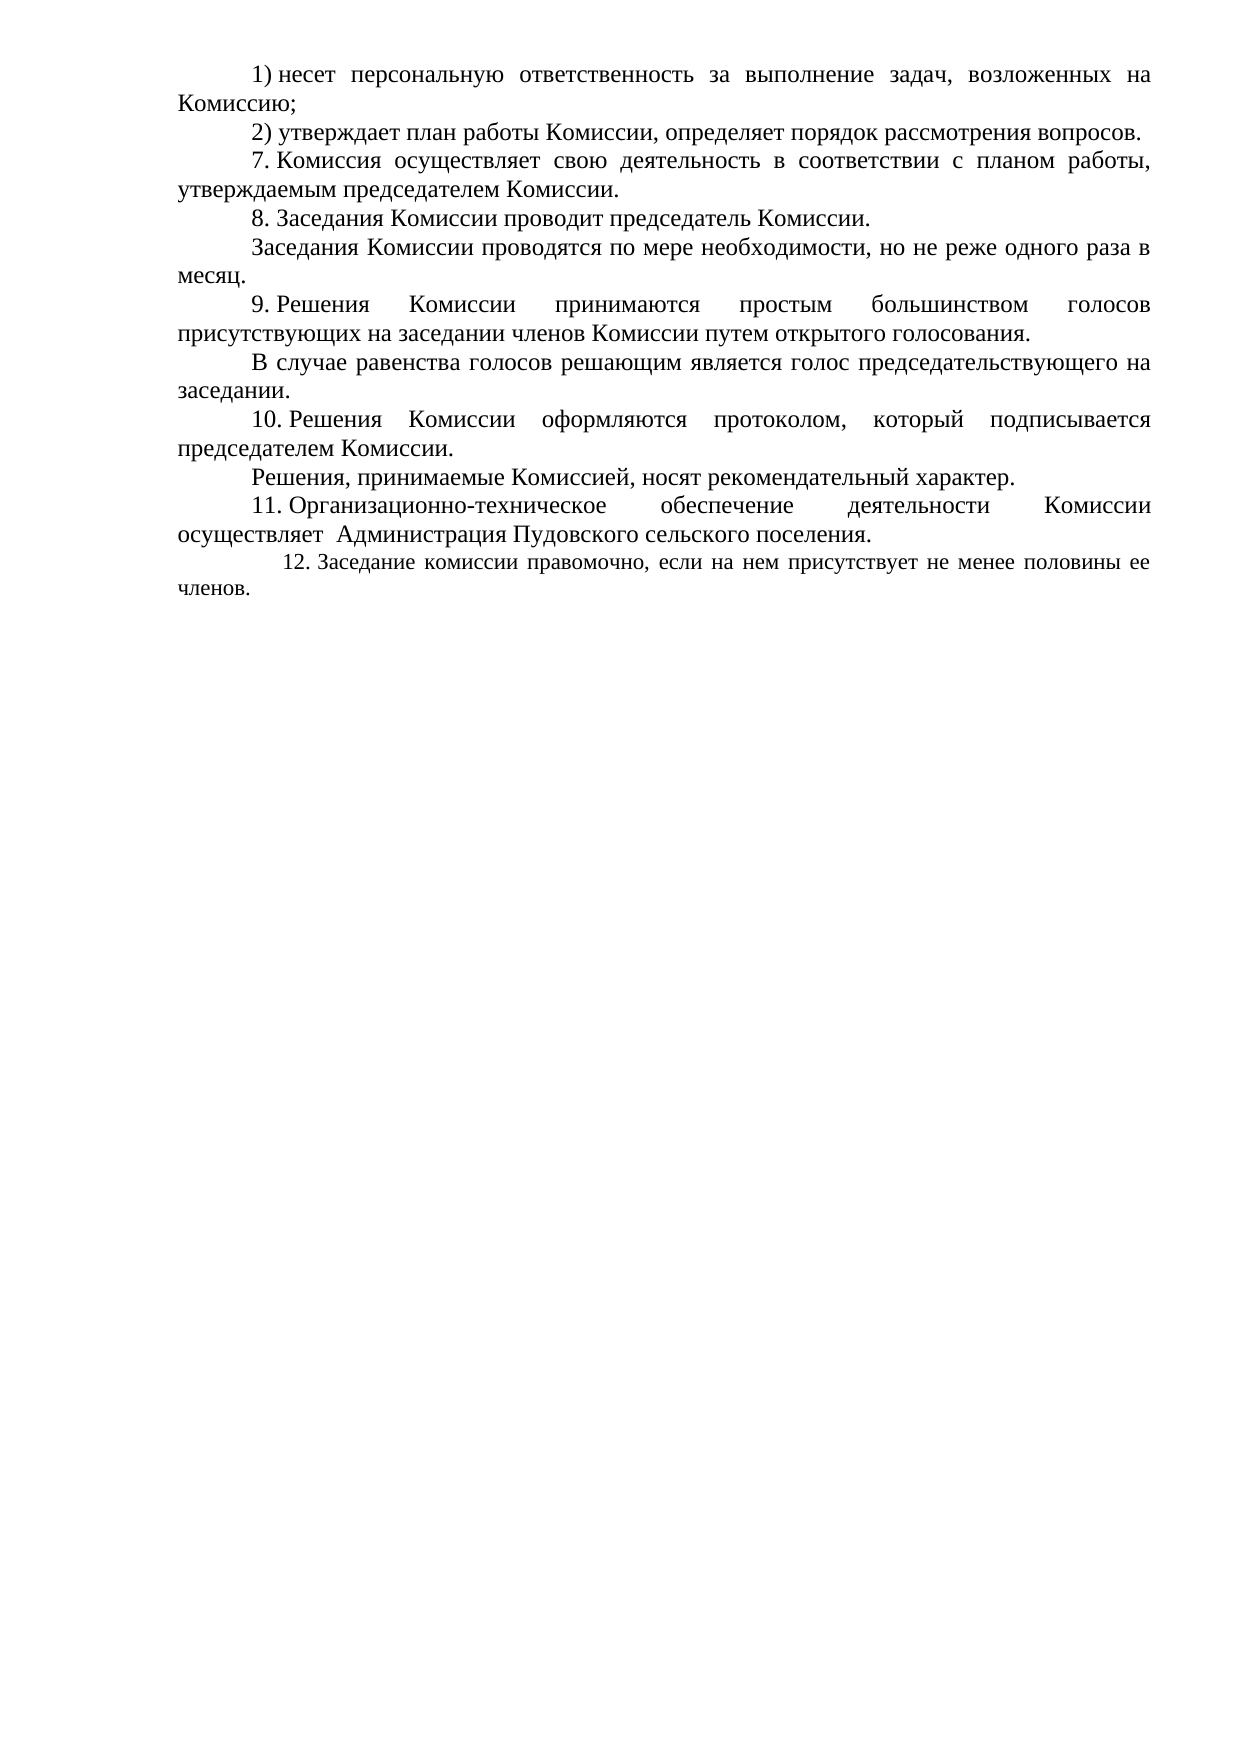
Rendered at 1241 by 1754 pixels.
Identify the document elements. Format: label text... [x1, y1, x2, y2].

text 10. Решения Комиссии оформляются протоколом, который подписывается председателем Комиссии. [177, 404, 1152, 462]
text 2) утверждает план работы Комиссии, определяет порядок рассмотрения вопросов. [177, 117, 1152, 145]
text В случае равенства голосов решающим является голос председательствующего на заседании. [177, 347, 1152, 404]
text Заседания Комиссии проводятся по мере необходимости, но не реже одного раза в месяц. [177, 232, 1152, 289]
text 11. Организационно-техническое обеспечение деятельности Комиссии осуществляет Администрация Пудовского сельского поселения. [177, 490, 1152, 548]
text 9. Решения Комиссии принимаются простым большинством голосов присутствующих на заседании членов Комиссии путем открытого голосования. [177, 289, 1152, 347]
text 1) несет персональную ответственность за выполнение задач, возложенных на Комиссию; [177, 59, 1152, 117]
text Решения, принимаемые Комиссией, носят рекомендательный характер. [177, 462, 1152, 490]
text 7. Комиссия осуществляет свою деятельность в соответствии с планом работы, утверждаемым председателем Комиссии. [177, 145, 1152, 203]
text 12. Заседание комиссии правомочно, если на нем присутствует не менее половины ее членов. [177, 548, 1152, 601]
text 8. Заседания Комиссии проводит председатель Комиссии. [177, 203, 1152, 232]
